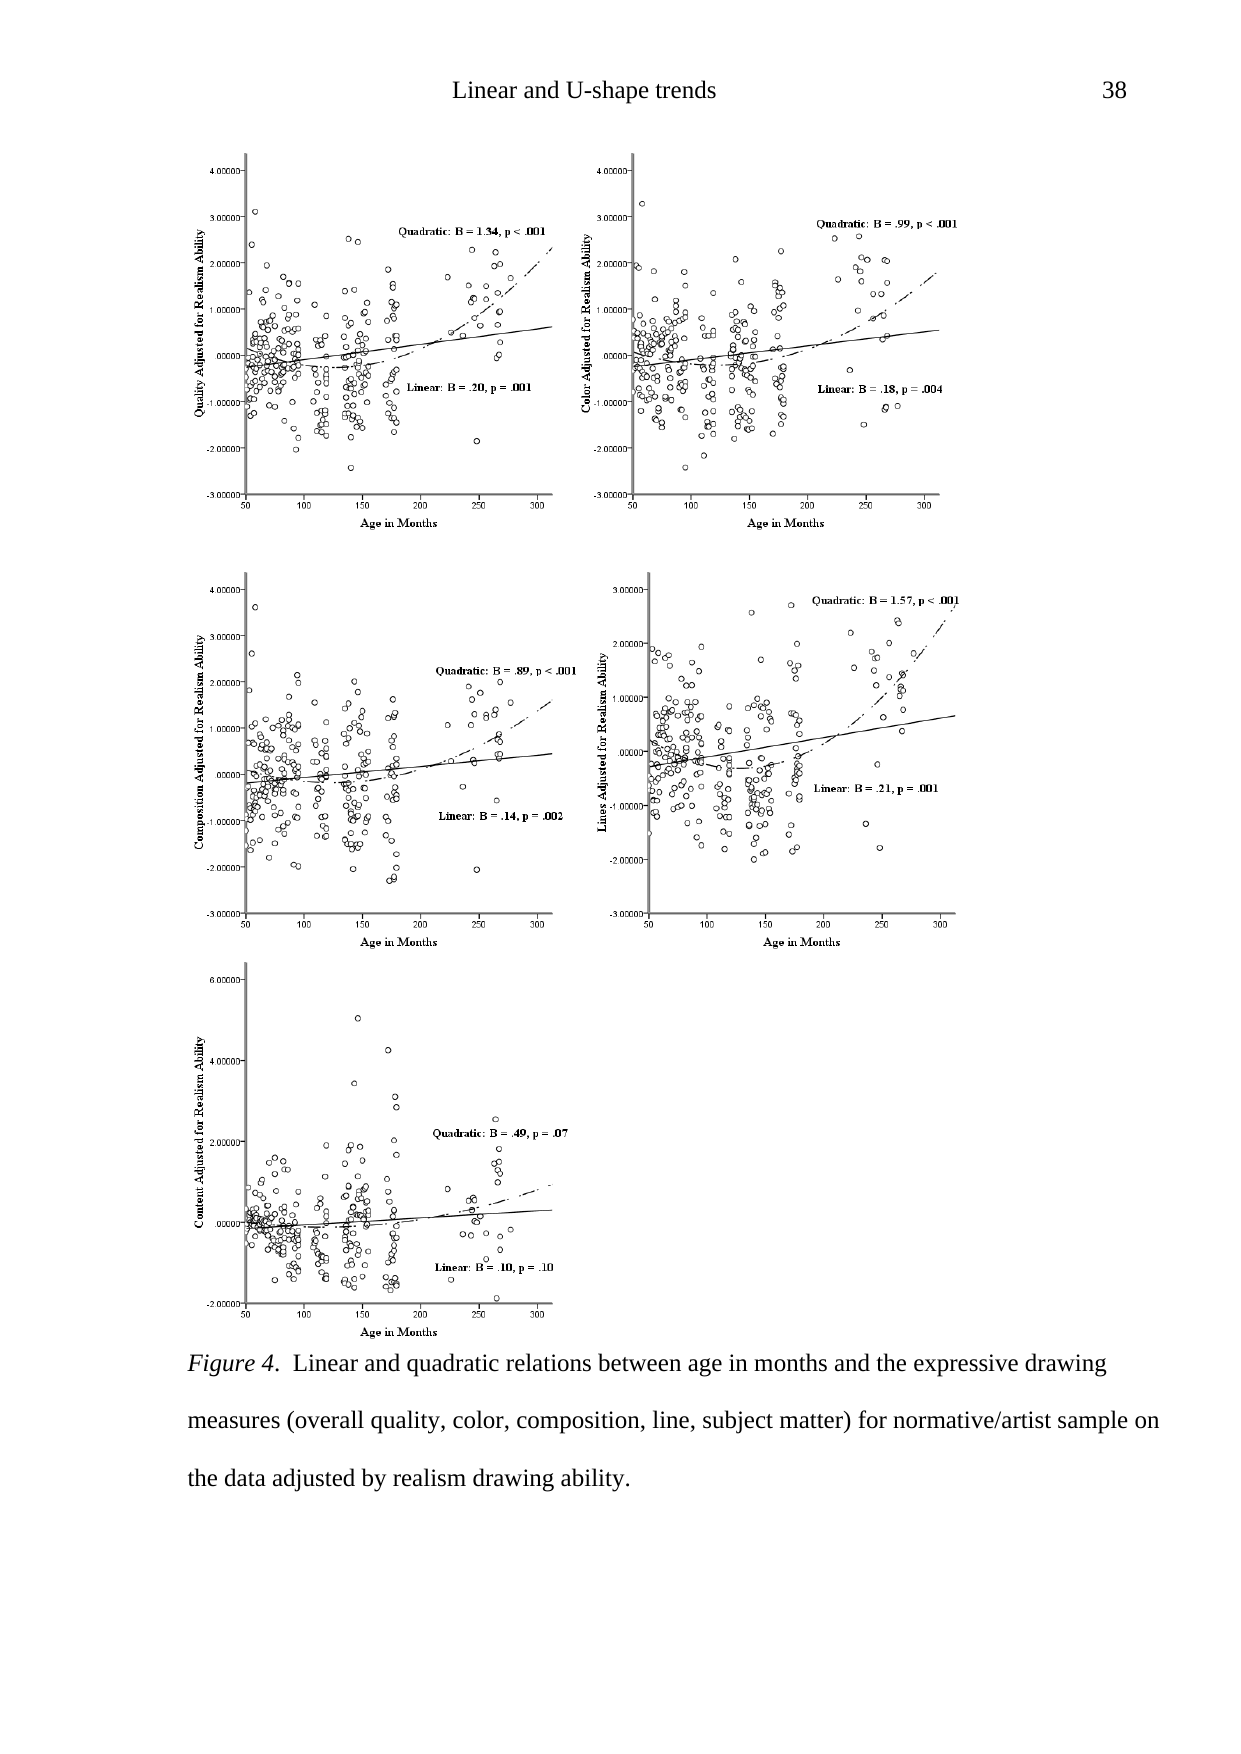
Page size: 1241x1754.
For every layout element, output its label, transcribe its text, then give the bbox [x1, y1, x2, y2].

text Figure 4. Linear and quadratic relations between age in months and the expressive drawing measures (overall quality, color, composition, line, subject matter) for normative/artist sample on the data adjusted by realism drawing ability. [187, 1348, 1166, 1492]
picture [187, 568, 998, 1349]
picture [187, 150, 983, 540]
